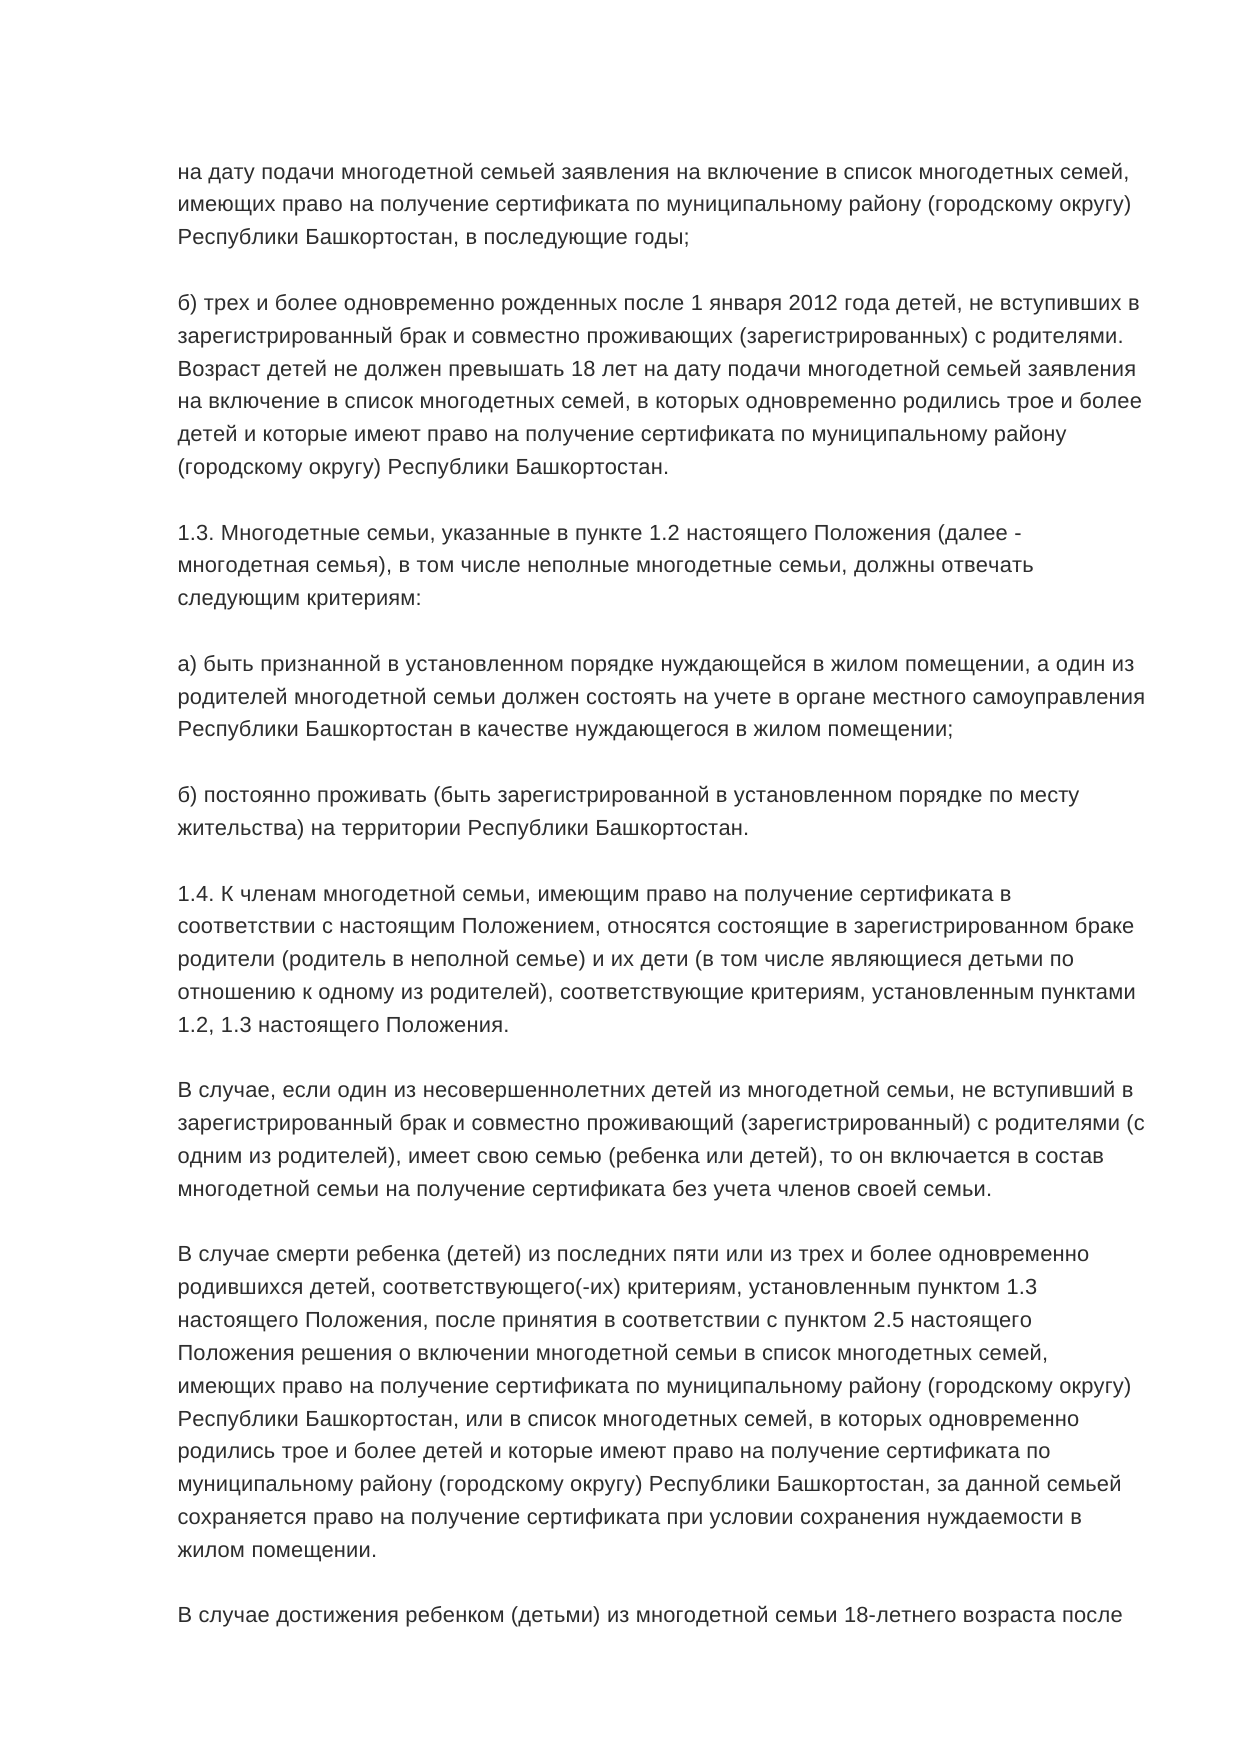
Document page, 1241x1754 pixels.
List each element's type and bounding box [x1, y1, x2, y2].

text [177, 118, 1152, 1627]
